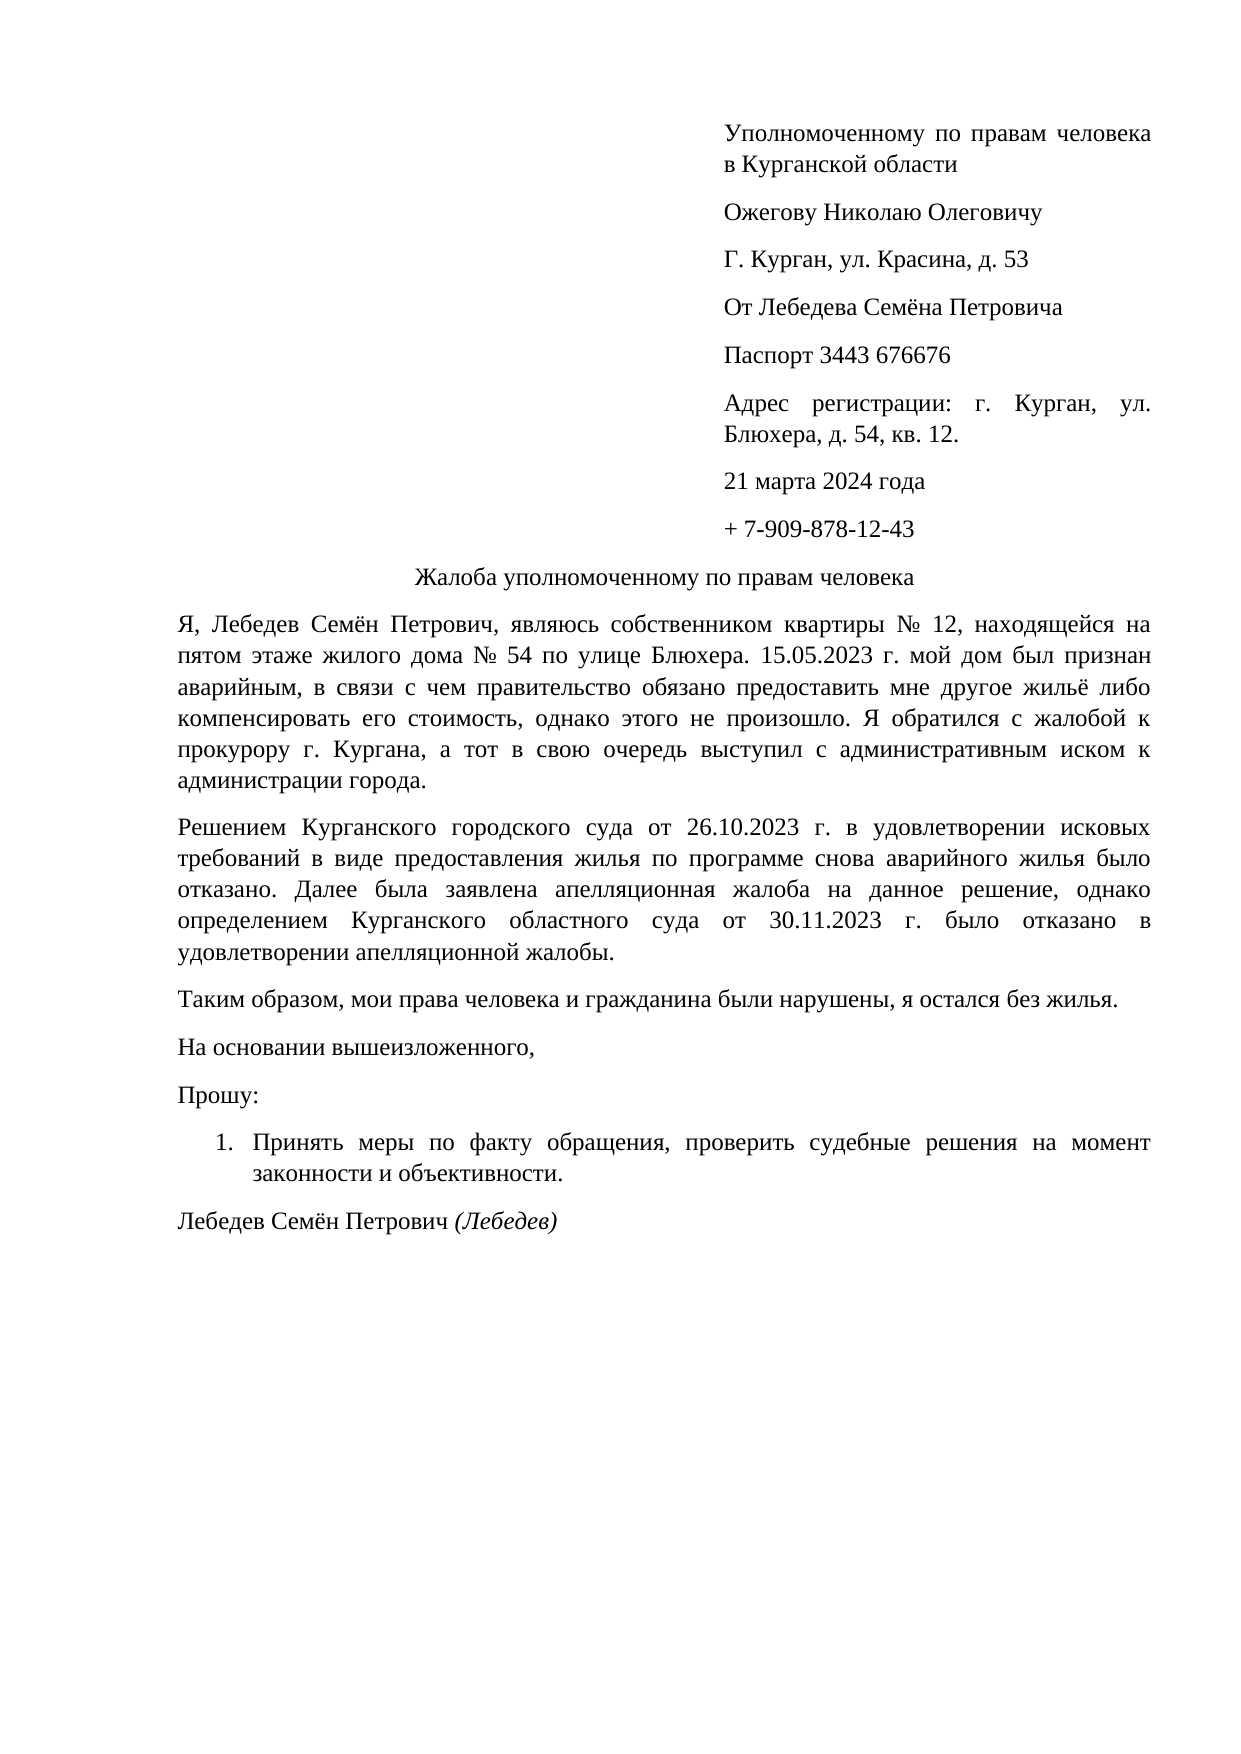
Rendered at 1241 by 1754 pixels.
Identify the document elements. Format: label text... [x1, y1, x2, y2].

text Лебедев Семён Петрович (Лебедев) [177, 1206, 1152, 1235]
text Уполномоченному по правам человека в Курганской области [723, 118, 1152, 178]
text Г. Курган, ул. Красина, д. 53 [723, 244, 1152, 273]
text Паспорт 3443 676676 [723, 340, 1152, 369]
text От Лебедева Семёна Петровича [723, 292, 1152, 321]
text 21 марта 2024 года [723, 466, 1152, 495]
text Я, Лебедев Семён Петрович, являюсь собственником квартиры № 12, находящейся на пятом этаже жилого дома № 54 по улице Блюхера. 15.05.2023 г. мой дом был признан аварийным, в связи с чем правительство обязано предоставить мне другое жильё либо компенсировать его стоимость, однако этого не произошло. Я обратился с жалобой к прокурору г. Кургана, а тот в свою очередь выступил с административным иском к администрации города. [177, 609, 1152, 793]
list Принять меры по факту обращения, проверить судебные решения на момент законности и объективности. [215, 1127, 1152, 1187]
text Таким образом, мои права человека и гражданина были нарушены, я остался без жилья. [177, 984, 1152, 1013]
text Решением Курганского городского суда от 26.10.2023 г. в удовлетворении исковых требований в виде предоставления жилья по программе снова аварийного жилья было отказано. Далее была заявлена апелляционная жалоба на данное решение, однако определением Курганского областного суда от 30.11.2023 г. было отказано в удовлетворении апелляционной жалобы. [177, 812, 1152, 965]
text Адрес регистрации: г. Курган, ул. Блюхера, д. 54, кв. 12. [723, 388, 1152, 447]
text Прошу: [177, 1080, 1152, 1108]
text Ожегову Николаю Олеговичу [723, 197, 1152, 226]
text + 7-909-878-12-43 [723, 514, 1152, 543]
text На основании вышеизложенного, [177, 1032, 1152, 1061]
text Жалоба уполномоченному по правам человека [177, 562, 1152, 591]
